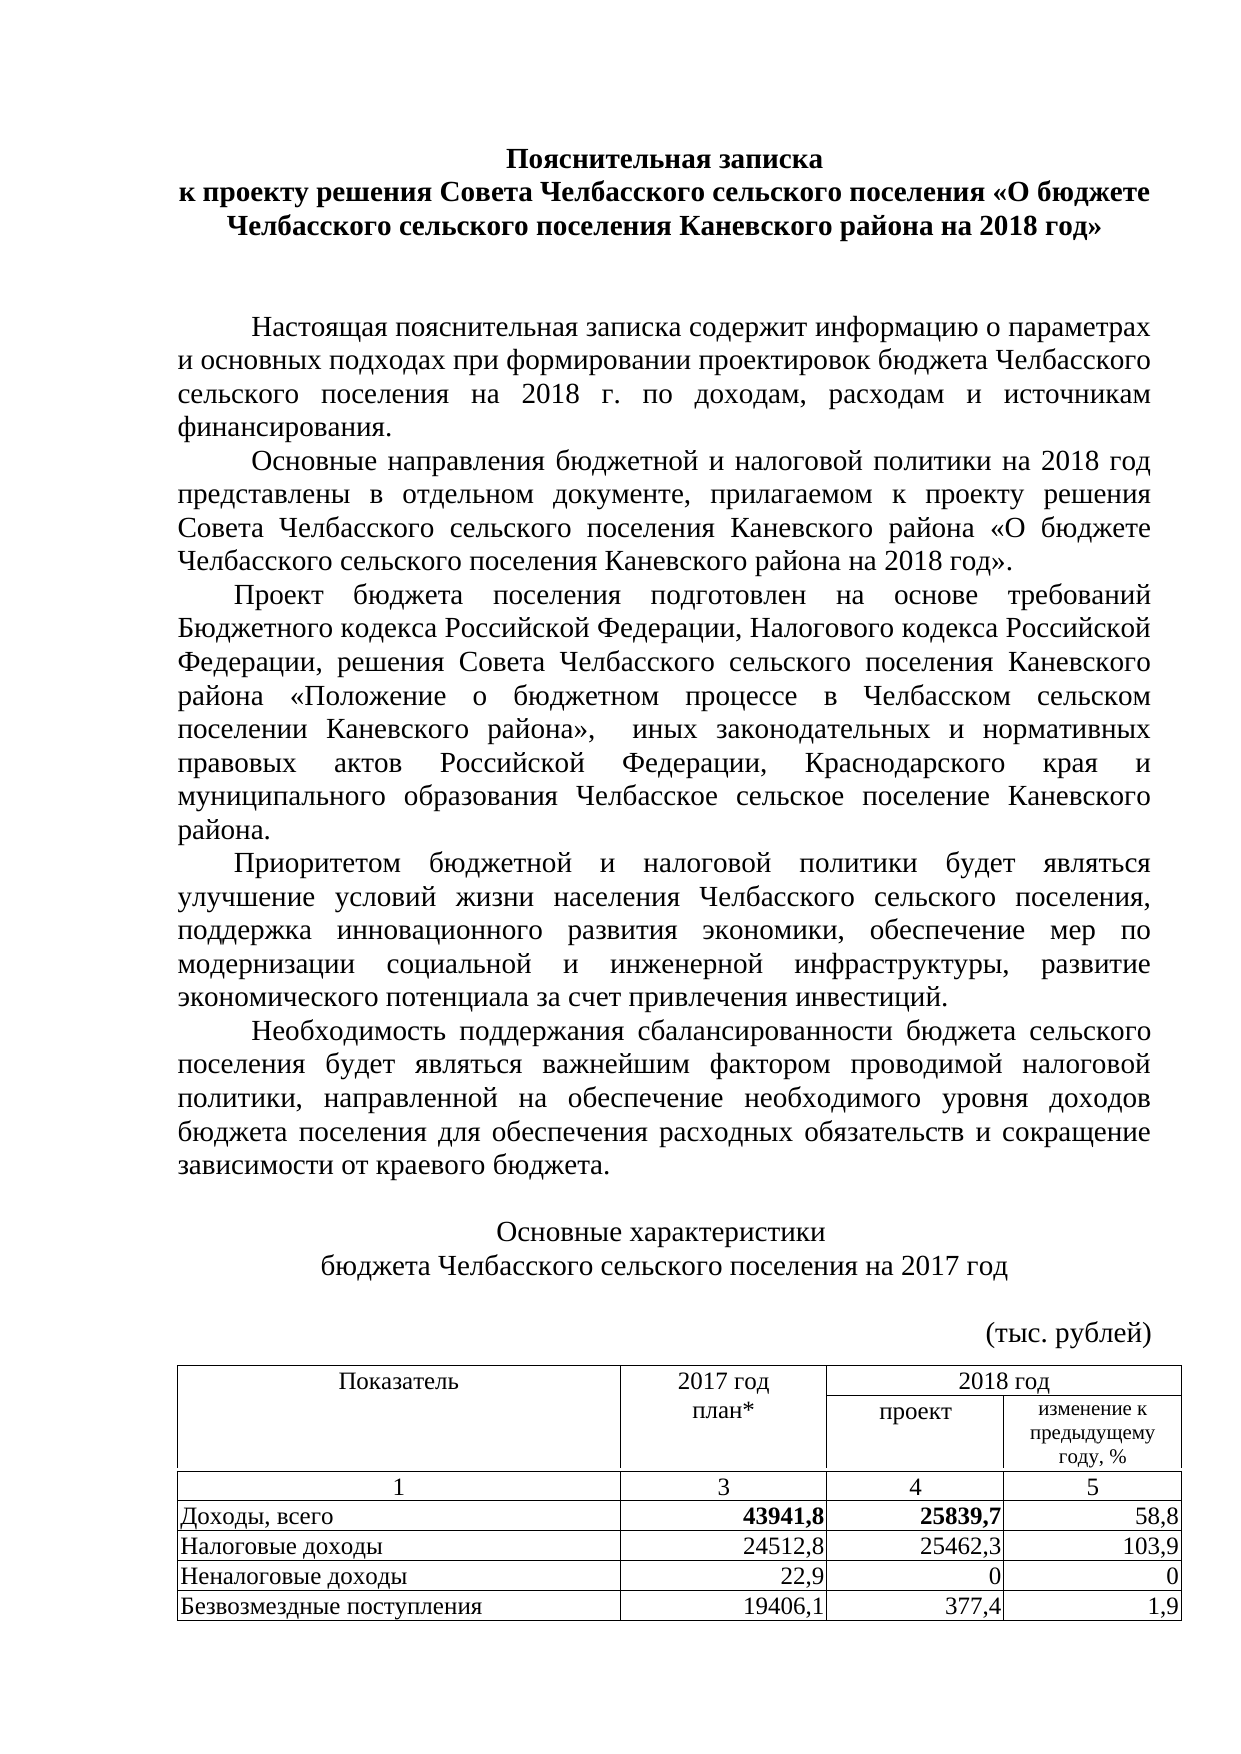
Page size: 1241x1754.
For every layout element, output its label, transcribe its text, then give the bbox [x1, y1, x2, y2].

table_cell 43941,8 [621, 1501, 826, 1530]
text Необходимость поддержания сбалансированности бюджета сельского поселения будет являться важнейшим фактором проводимой налоговой политики, направленной на обеспечение необходимого уровня доходов бюджета поселения для обеспечения расходных обязательств и сокращение зависимости от краевого бюджета. [177, 1013, 1152, 1181]
table_header Показатель [178, 1366, 620, 1468]
text (тыс. рублей) [177, 1315, 1152, 1348]
text Основные характеристики бюджета Челбасского сельского поселения на 2017 год [177, 1214, 1152, 1281]
table_cell 0 [1004, 1561, 1181, 1590]
table_cell 0 [827, 1561, 1003, 1590]
table_cell Доходы, всего [178, 1501, 620, 1530]
text к проекту решения Совета Челбасского сельского поселения «О бюджете Челбасского сельского поселения Каневского района на 2018 год» [177, 174, 1152, 242]
table_cell Налоговые доходы [178, 1531, 620, 1560]
table_cell 24512,8 [621, 1531, 826, 1560]
table_header 2018 год [827, 1366, 1181, 1395]
text Основные направления бюджетной и налоговой политики на 2018 год представлены в отдельном документе, прилагаемом к проекту решения Совета Челбасского сельского поселения Каневского района «О бюджете Челбасского сельского поселения Каневского района на 2018 год». [177, 443, 1152, 577]
table_header 3 [621, 1472, 826, 1500]
text Пояснительная записка [177, 141, 1152, 174]
table_cell 22,9 [621, 1561, 826, 1590]
table_header 2017 год план* [621, 1366, 826, 1468]
table_cell Неналоговые доходы [178, 1561, 620, 1590]
table_cell 377,4 [827, 1591, 1003, 1619]
table_cell проект [827, 1396, 1003, 1468]
table_cell 1,9 [1004, 1591, 1181, 1619]
table_header 1 [178, 1472, 620, 1500]
table_header 5 [1004, 1472, 1181, 1500]
table_cell 25839,7 [827, 1501, 1003, 1530]
text Настоящая пояснительная записка содержит информацию о параметрах и основных подходах при формировании проектировок бюджета Челбасского сельского поселения на 2018 г. по доходам, расходам и источникам финансирования. [177, 309, 1152, 443]
table_cell изменение к предыдущему году, % [1004, 1396, 1181, 1468]
text Приоритетом бюджетной и налоговой политики будет являться улучшение условий жизни населения Челбасского сельского поселения, поддержка инновационного развития экономики, обеспечение мер по модернизации социальной и инженерной инфраструктуры, развитие экономического потенциала за счет привлечения инвестиций. [177, 845, 1152, 1013]
table_header 4 [827, 1472, 1003, 1500]
table_cell Безвозмездные поступления [178, 1591, 620, 1619]
table_cell 58,8 [1004, 1501, 1181, 1530]
text Проект бюджета поселения подготовлен на основе требований Бюджетного кодекса Российской Федерации, Налогового кодекса Российской Федерации, решения Совета Челбасского сельского поселения Каневского района «Положение о бюджетном процессе в Челбасском сельском поселении Каневского района», иных законодательных и нормативных правовых актов Российской Федерации, Краснодарского края и муниципального образования Челбасское сельское поселение Каневского района. [177, 577, 1152, 845]
table_cell 19406,1 [621, 1591, 826, 1619]
table_cell 103,9 [1004, 1531, 1181, 1560]
table_cell 25462,3 [827, 1531, 1003, 1560]
